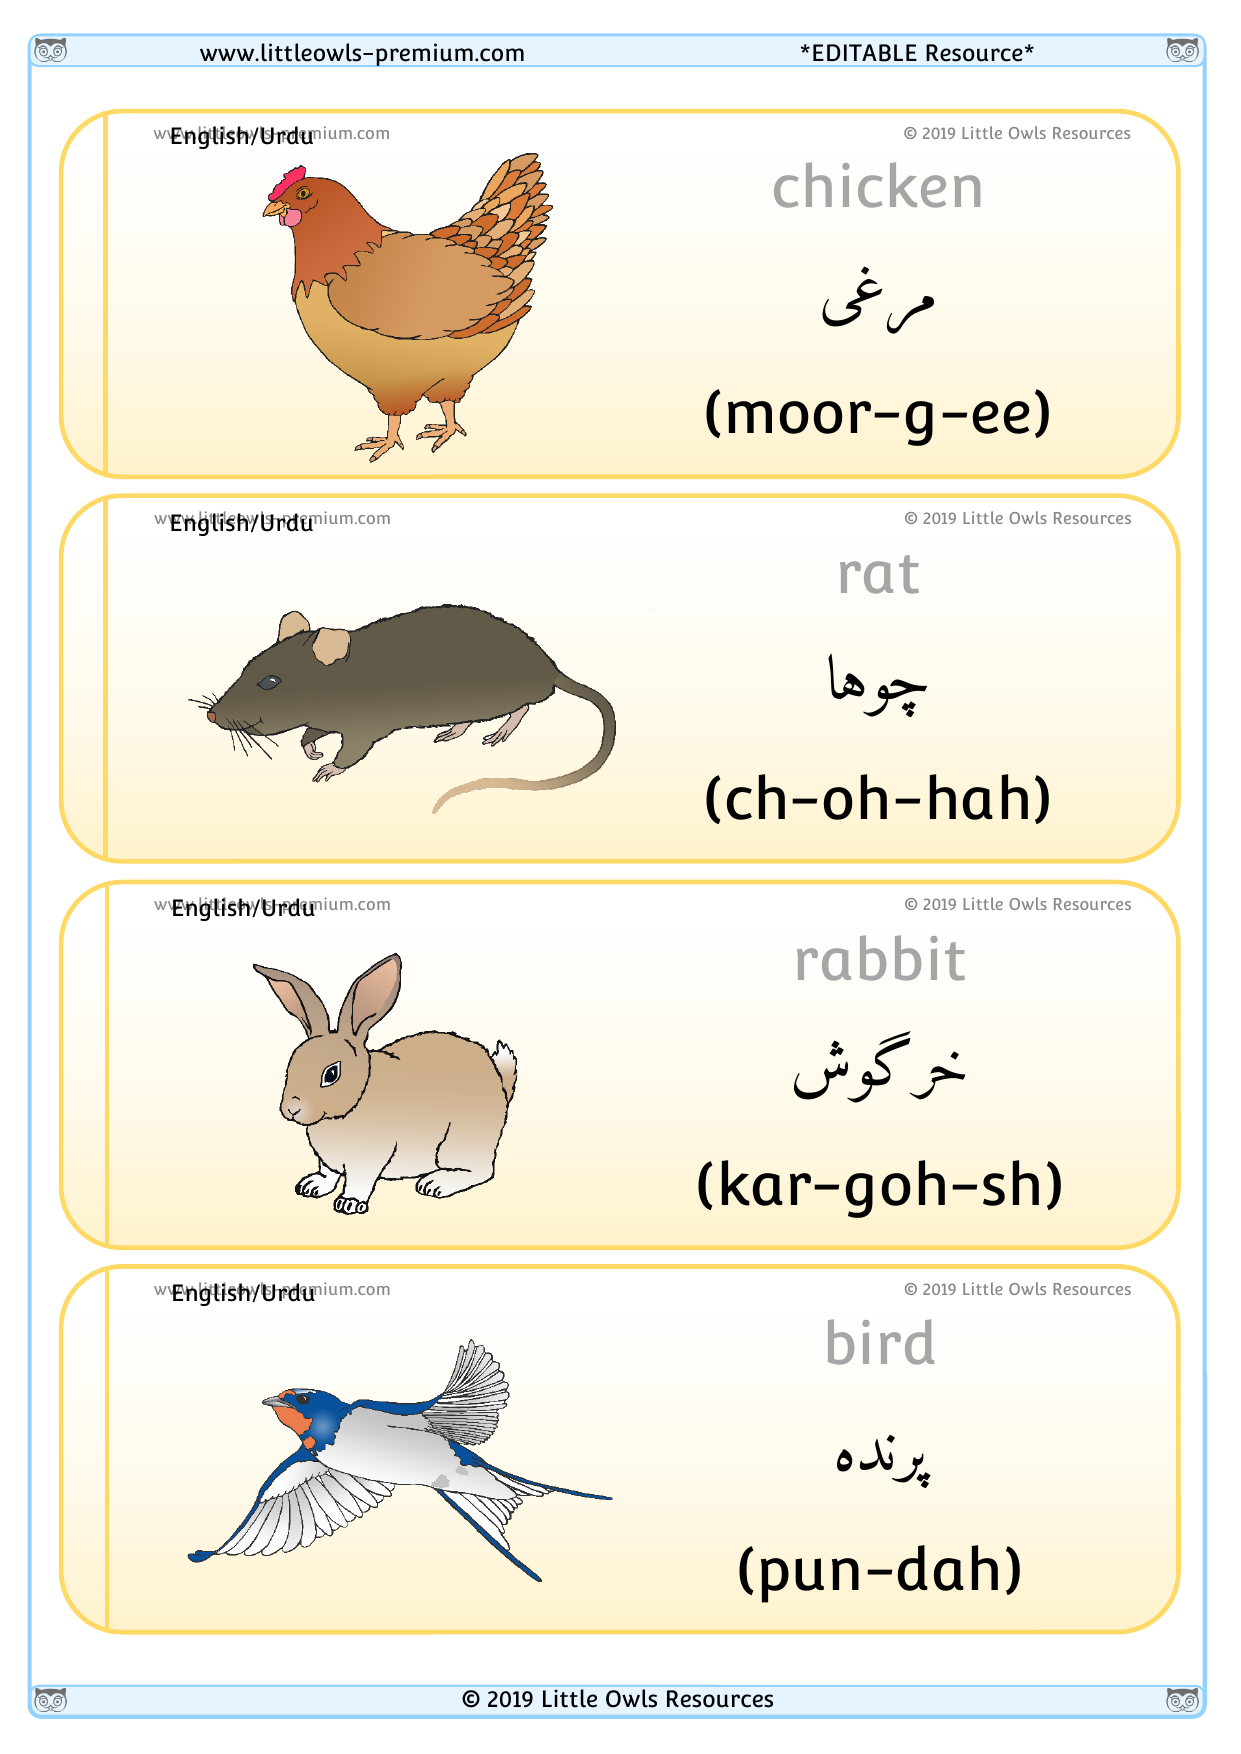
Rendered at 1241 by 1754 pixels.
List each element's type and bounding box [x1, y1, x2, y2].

picture [29, 1683, 74, 1719]
picture [187, 1339, 613, 1582]
picture [188, 604, 651, 814]
picture [253, 953, 518, 1215]
picture [1161, 1683, 1206, 1719]
picture [29, 33, 74, 69]
picture [1161, 33, 1206, 69]
picture [262, 153, 554, 463]
